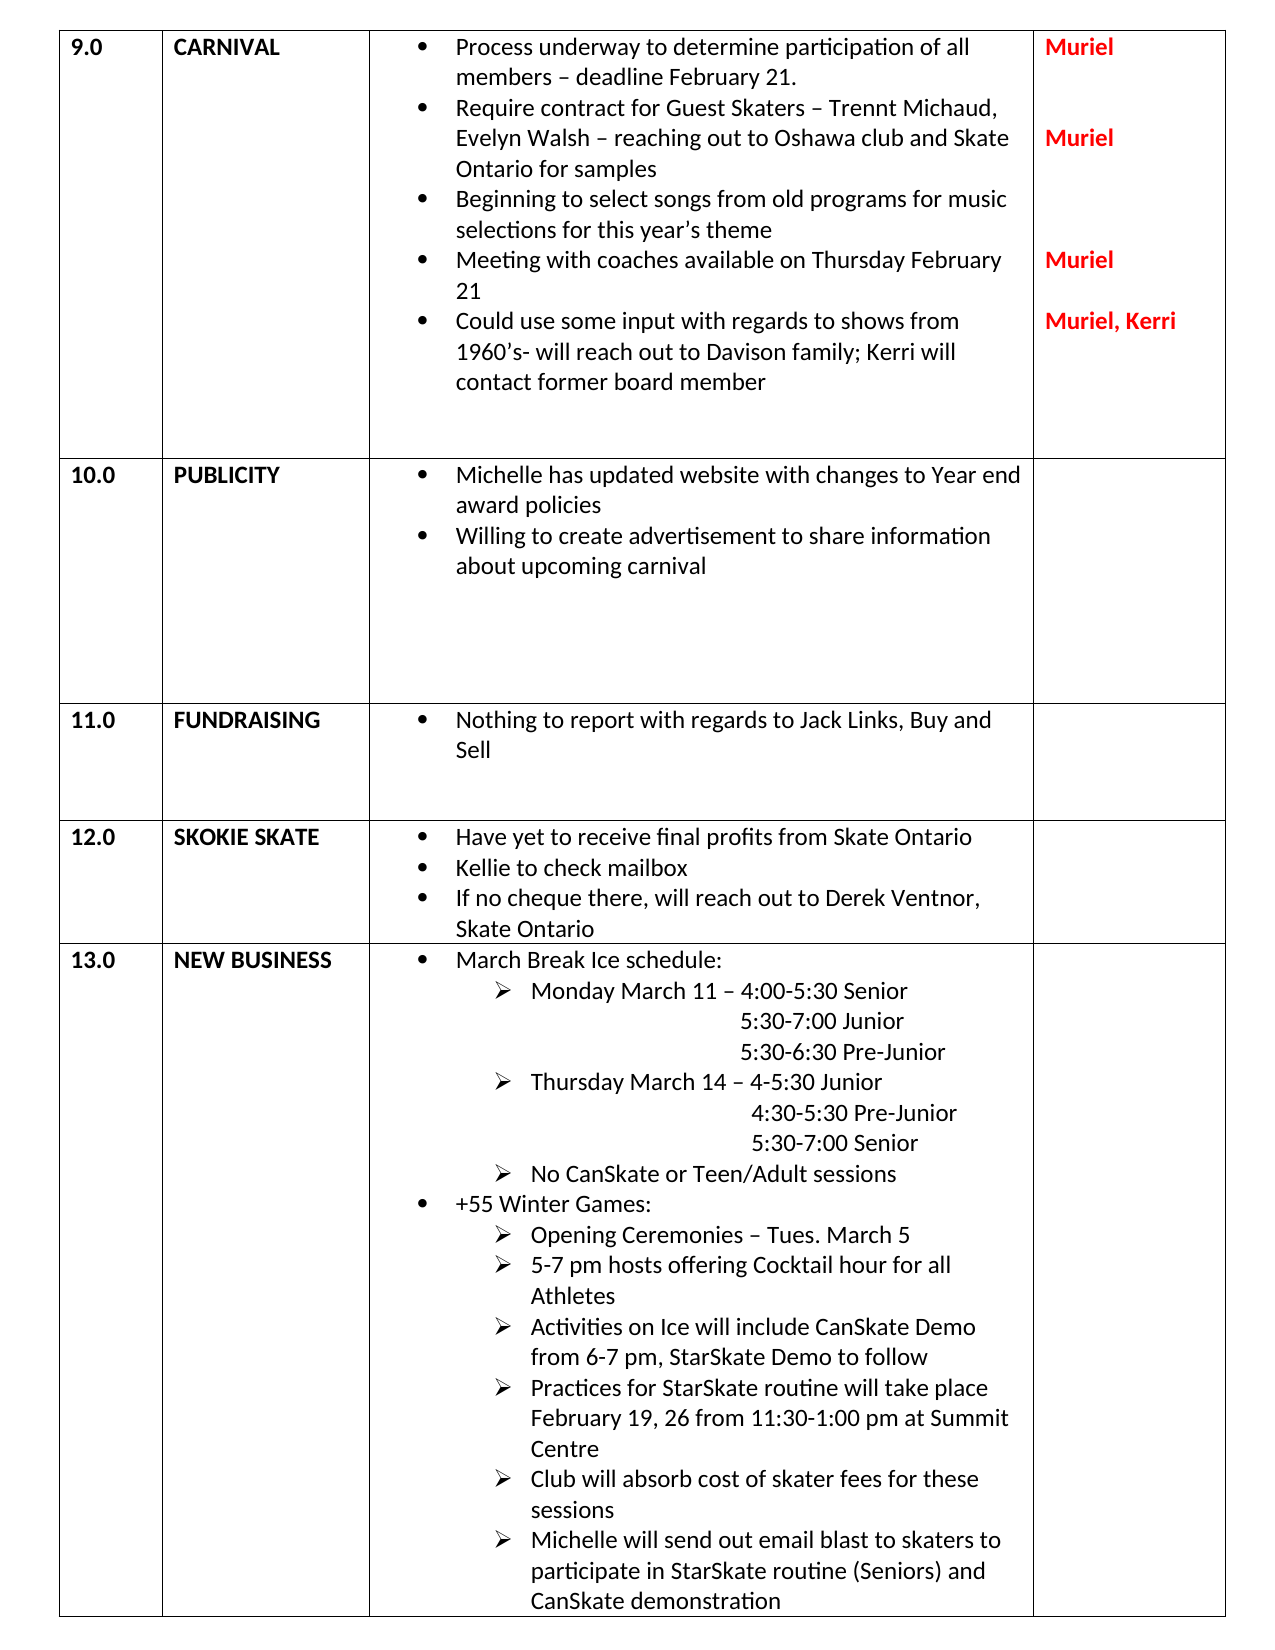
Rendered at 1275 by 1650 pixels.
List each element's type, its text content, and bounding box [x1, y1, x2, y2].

table_cell [1034, 944, 1225, 1616]
table_cell PUBLICITY [163, 459, 369, 703]
table_cell Process underway to determine participation of all members – deadline February 21. Require contract for Guest Skaters – Trennt Michaud, Evelyn Walsh – reaching out to Oshawa club and Skate Ontario for samples Beginning to select songs from old programs for music selections for this year’s theme Meeting with coaches available on Thursday February 21 Could use some input with regards to shows from 1960’s- will reach out to Davison family; Kerri will contact former board member [370, 31, 1033, 458]
table_cell [1034, 704, 1225, 820]
table_cell [1034, 459, 1225, 703]
table_cell [1034, 821, 1225, 943]
table_cell 12.0 [60, 821, 162, 943]
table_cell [370, 944, 1033, 1616]
table_cell 11.0 [60, 704, 162, 820]
table_cell Michelle has updated website with changes to Year end award policies Willing to create advertisement to share information about upcoming carnival [370, 459, 1033, 703]
table_cell FUNDRAISING [163, 704, 369, 820]
table_cell CARNIVAL [163, 31, 369, 458]
table_cell Nothing to report with regards to Jack Links, Buy and Sell [370, 704, 1033, 820]
table_cell Muriel Muriel Muriel Muriel, Kerri [1034, 31, 1225, 458]
table_cell 9.0 [60, 31, 162, 458]
table_cell SKOKIE SKATE [163, 821, 369, 943]
table_cell 13.0 [60, 944, 162, 1616]
table_cell Have yet to receive final profits from Skate Ontario Kellie to check mailbox If no cheque there, will reach out to Derek Ventnor, Skate Ontario [370, 821, 1033, 943]
table_cell 10.0 [60, 459, 162, 703]
table_cell NEW BUSINESS [163, 944, 369, 1616]
